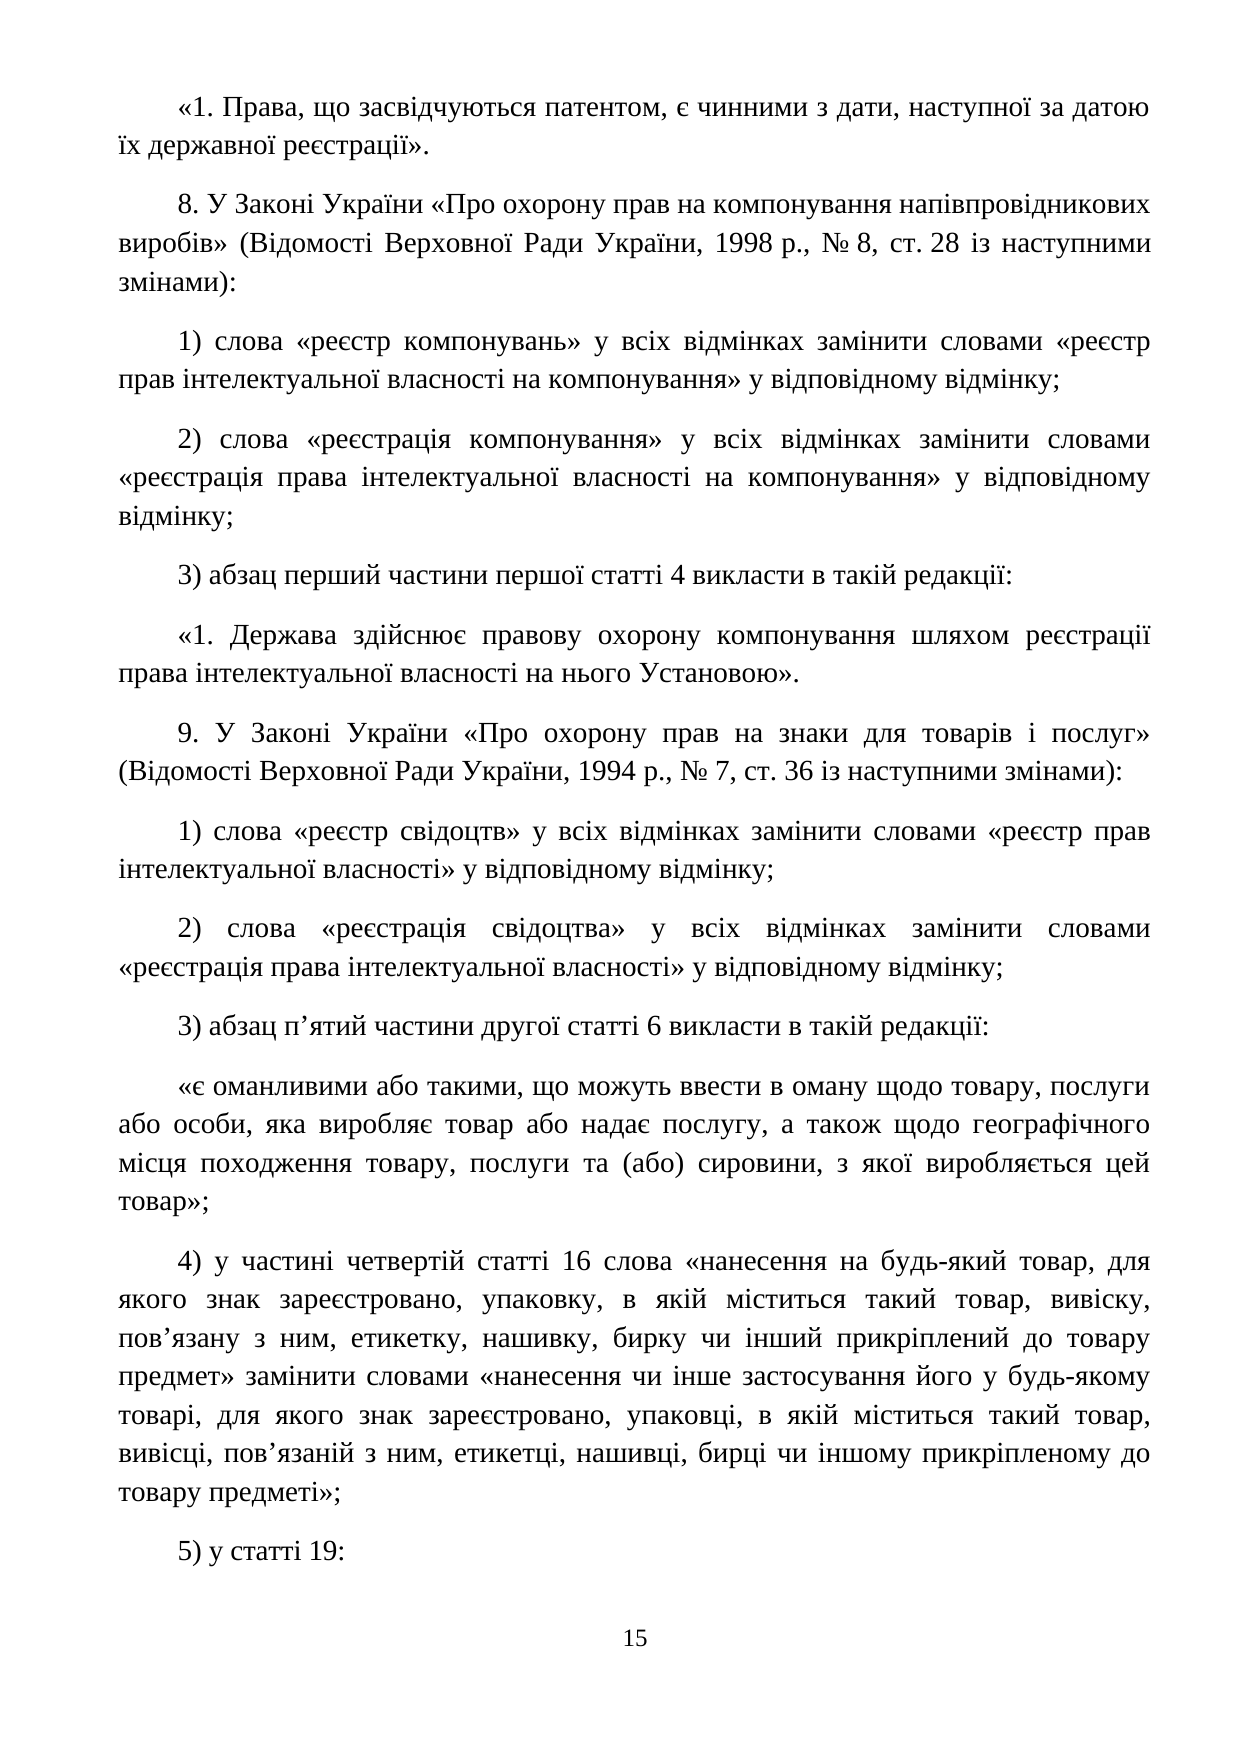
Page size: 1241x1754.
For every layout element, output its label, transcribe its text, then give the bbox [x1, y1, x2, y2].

text 8. У Законі України «Про охорону прав на компонування напівпровідникових виробів» (Відомості Верховної Ради України, 1998 р., № 8, ст. 28 із наступними змінами): [118, 187, 1152, 297]
text 1) слова «реєстр свідоцтв» у всіх відмінках замінити словами «реєстр прав інтелектуальної власності» у відповідному відмінку; [118, 813, 1152, 885]
text 3) абзац п’ятий частини другої статті 6 викласти в такій редакції: [118, 1008, 1152, 1042]
text «1. Права, що засвідчуються патентом, є чинними з дати, наступної за датою їх державної реєстрації». [118, 89, 1152, 161]
text «є оманливими або такими, що можуть ввести в оману щодо товару, послуги або особи, яка виробляє товар або надає послугу, а також щодо географічного місця походження товару, послуги та (або) сировини, з якої виробляється цей товар»; [118, 1178, 1152, 1217]
text 4) у частині четвертій статті 16 слова «нанесення на будь-який товар, для якого знак зареєстровано, упаковку, в якій міститься такий товар, вивіску, пов’язану з ним, етикетку, нашивку, бирку чи інший прикріплений до товару предмет» замінити словами «нанесення чи інше застосування його у будь-якому товарі, для якого знак зареєстровано, упаковці, в якій міститься такий товар, вивісці, пов’язаній з ним, етикетці, нашивці, бирці чи іншому прикріпленому до товару предметі»; [118, 1243, 1152, 1508]
text 2) слова «реєстрація свідоцтва» у всіх відмінках замінити словами «реєстрація права інтелектуальної власності» у відповідному відмінку; [118, 911, 1152, 983]
text 3) абзац перший частини першої статті 4 викласти в такій редакції: [118, 557, 1152, 591]
text 2) слова «реєстрація компонування» у всіх відмінках замінити словами «реєстрація права інтелектуальної власності на компонування» у відповідному відмінку; [118, 421, 1152, 532]
text «є оманливими або такими, що можуть ввести в оману щодо товару, послуги або особи, яка виробляє товар або надає послугу, а також щодо географічного місця походження товару, послуги та (або) сировини, з якої виробляється цей товар»; [118, 1068, 1152, 1145]
text 9. У Законі України «Про охорону прав на знаки для товарів і послуг» (Відомості Верховної Ради України, 1994 р., № 7, ст. 36 із наступними змінами): [118, 715, 1152, 787]
text 1) слова «реєстр компонувань» у всіх відмінках замінити словами «реєстр прав інтелектуальної власності на компонування» у відповідному відмінку; [118, 323, 1152, 395]
text «1. Держава здійснює правову охорону компонування шляхом реєстрації права інтелектуальної власності на нього Установою». [118, 617, 1152, 689]
text 5) у статті 19: [118, 1533, 1152, 1567]
